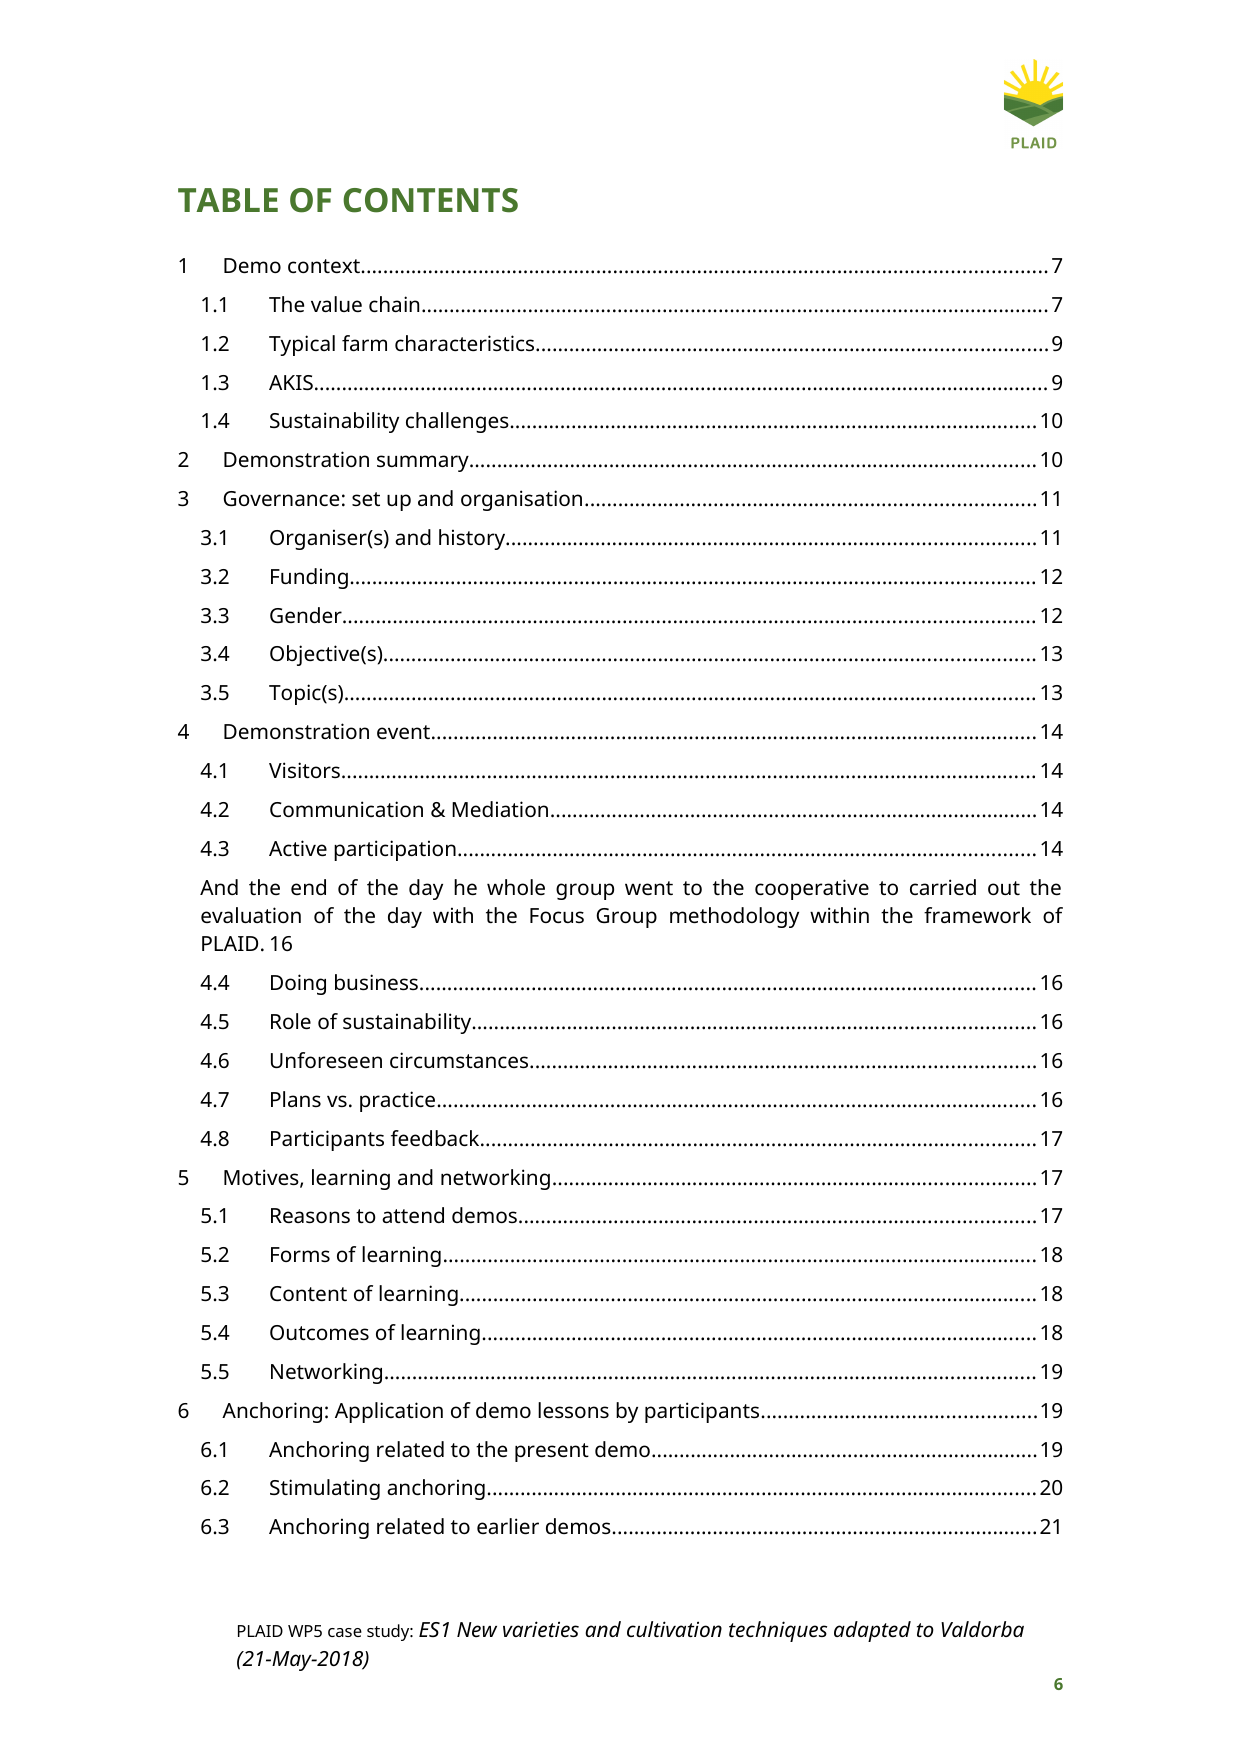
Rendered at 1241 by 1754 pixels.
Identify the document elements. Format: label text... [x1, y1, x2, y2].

text 3.1 Organiser(s) and history 11 [200, 523, 1063, 551]
text 4.2 Communication & Mediation 14 [200, 795, 1063, 823]
text 4.7 Plans vs. practice 16 [200, 1085, 1063, 1113]
text 1.4 Sustainability challenges 10 [200, 406, 1063, 435]
text 1.1 The value chain 7 [200, 290, 1063, 318]
text 4.5 Role of sustainability 16 [200, 1007, 1063, 1036]
text 6.2 Stimulating anchoring 20 [200, 1473, 1063, 1502]
text 5.1 Reasons to attend demos 17 [200, 1202, 1063, 1230]
text 3 Governance: set up and organisation 11 [177, 484, 1063, 513]
text 6 Anchoring: Application of demo lessons by participants 19 [177, 1396, 1063, 1424]
text 4.4 Doing business 16 [200, 968, 1063, 997]
text 4.3 Active participation 14 [200, 834, 1063, 862]
text And the end of the day he whole group went to the cooperative to carried out the evaluation of the day with the Focus Group methodology within the framework of PLAID. 16 [200, 873, 1063, 958]
text 5.3 Content of learning 18 [200, 1279, 1063, 1308]
text 1 Demo context 7 [177, 251, 1063, 279]
text 5.5 Networking 19 [200, 1357, 1063, 1385]
text 6.3 Anchoring related to earlier demos 21 [200, 1512, 1063, 1541]
text 1.3 AKIS 9 [200, 368, 1063, 396]
picture [1003, 59, 1064, 149]
text 1.2 Typical farm characteristics 9 [200, 329, 1063, 357]
text 4 Demonstration event 14 [177, 717, 1063, 746]
text 6.1 Anchoring related to the present demo 19 [200, 1435, 1063, 1463]
text 4.1 Visitors 14 [200, 756, 1063, 784]
text TABLE OF CONTENTS [177, 177, 1063, 223]
text 5 Motives, learning and networking 17 [177, 1163, 1063, 1191]
text 3.3 Gender 12 [200, 601, 1063, 629]
text 3.2 Funding 12 [200, 562, 1063, 590]
text 3.5 Topic(s) 13 [200, 678, 1063, 707]
text 5.2 Forms of learning 18 [200, 1240, 1063, 1269]
text 3.4 Objective(s) 13 [200, 639, 1063, 668]
text 5.4 Outcomes of learning 18 [200, 1318, 1063, 1347]
text 4.8 Participants feedback 17 [200, 1124, 1063, 1152]
text 4.6 Unforeseen circumstances 16 [200, 1046, 1063, 1074]
text 2 Demonstration summary 10 [177, 445, 1063, 474]
